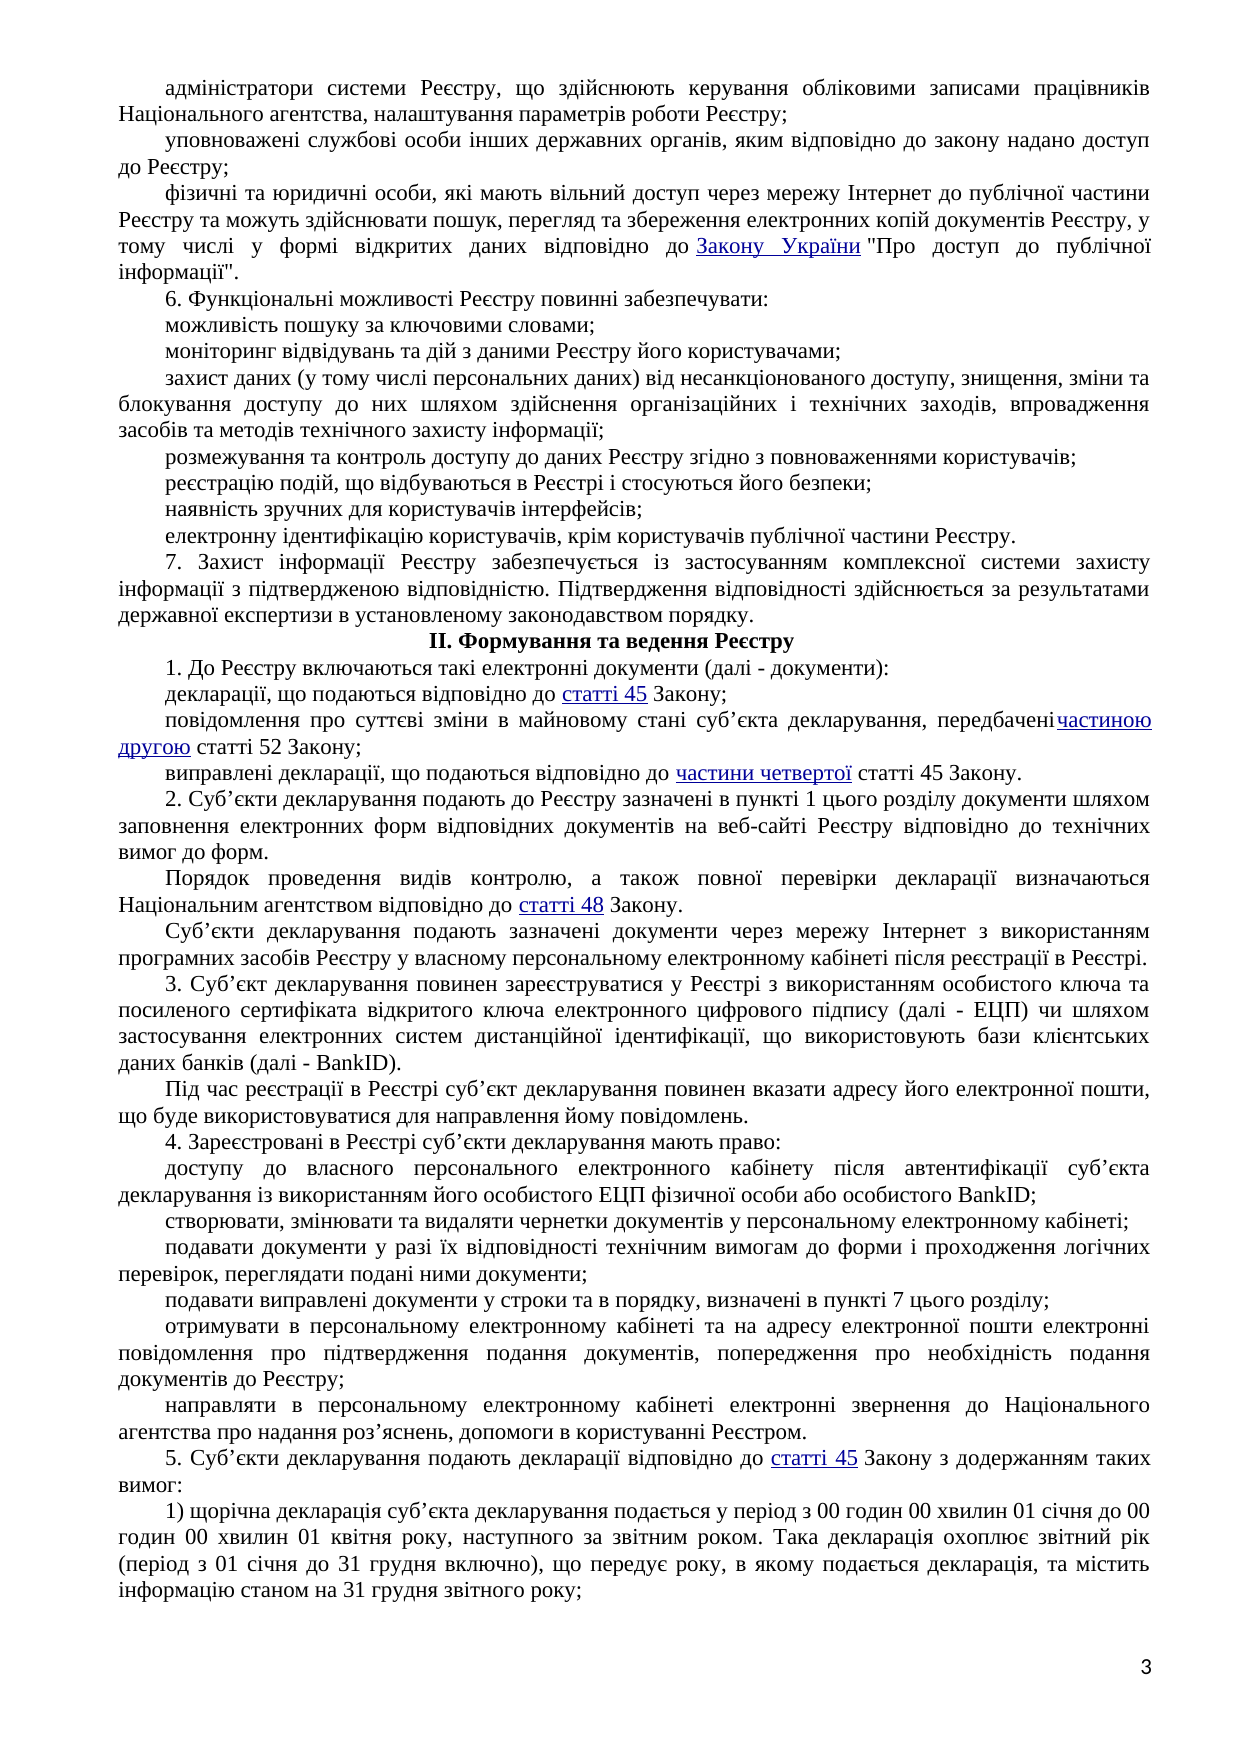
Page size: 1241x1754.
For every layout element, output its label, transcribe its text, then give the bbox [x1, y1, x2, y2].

text 4. Зареєстровані в Реєстрі суб’єкти декларування мають право: [118, 1128, 1152, 1154]
text повідомлення про суттєві зміни в майновому стані суб’єкта декларування, передбаченічастиною другою статті 52 Закону; [118, 706, 1152, 759]
text можливість пошуку за ключовими словами; [118, 311, 1152, 337]
text 6. Функціональні можливості Реєстру повинні забезпечувати: [118, 285, 1152, 311]
text Суб’єкти декларування подають зазначені документи через мережу Інтернет з використанням програмних засобів Реєстру у власному персональному електронному кабінеті після реєстрації в Реєстрі. [118, 917, 1152, 970]
text направляти в персональному електронному кабінеті електронні звернення до Національного агентства про надання роз’яснень, допомоги в користуванні Реєстром. [118, 1392, 1152, 1444]
text уповноважені службові особи інших державних органів, яким відповідно до закону надано доступ до Реєстру; [118, 127, 1152, 179]
text подавати виправлені документи у строки та в порядку, визначені в пункті 7 цього розділу; [118, 1286, 1152, 1312]
text виправлені декларації, що подаються відповідно до частини четвертої статті 45 Закону. [118, 759, 1152, 785]
text 1. До Реєстру включаються такі електронні документи (далі - документи): [118, 654, 1152, 680]
text подавати документи у разі їх відповідності технічним вимогам до форми і проходження логічних перевірок, переглядати подані ними документи; [118, 1233, 1152, 1286]
text електронну ідентифікацію користувачів, крім користувачів публічної частини Реєстру. [118, 522, 1152, 548]
text отримувати в персональному електронному кабінеті та на адресу електронної пошти електронні повідомлення про підтвердження подання документів, попередження про необхідність подання документів до Реєстру; [118, 1312, 1152, 1392]
text II. Формування та ведення Реєстру [118, 627, 1105, 654]
text моніторинг відвідувань та дій з даними Реєстру його користувачами; [118, 337, 1152, 364]
text 1) щорічна декларація суб’єкта декларування подається у період з 00 годин 00 хвилин 01 січня до 00 годин 00 хвилин 01 квітня року, наступного за звітним роком. Така декларація охоплює звітний рік (період з 01 січня до 31 грудня включно), що передує року, в якому подається декларація, та містить інформацію станом на 31 грудня звітного року; [118, 1497, 1152, 1602]
text адміністратори системи Реєстру, що здійснюють керування обліковими записами працівників Національного агентства, налаштування параметрів роботи Реєстру; [118, 74, 1152, 127]
text захист даних (у тому числі персональних даних) від несанкціонованого доступу, знищення, зміни та блокування доступу до них шляхом здійснення організаційних і технічних заходів, впровадження засобів та методів технічного захисту інформації; [118, 364, 1152, 443]
text 5. Суб’єкти декларування подають декларації відповідно до статті 45 Закону з додержанням таких вимог: [118, 1444, 1152, 1497]
text наявність зручних для користувачів інтерфейсів; [118, 496, 1152, 522]
text Порядок проведення видів контролю, а також повної перевірки декларації визначаються Національним агентством відповідно до статті 48 Закону. [118, 864, 1152, 917]
text 7. Захист інформації Реєстру забезпечується із застосуванням комплексної системи захисту інформації з підтвердженою відповідністю. Підтвердження відповідності здійснюється за результатами державної експертизи в установленому законодавством порядку. [118, 548, 1152, 627]
text фізичні та юридичні особи, які мають вільний доступ через мережу Інтернет до публічної частини Реєстру та можуть здійснювати пошук, перегляд та збереження електронних копій документів Реєстру, у тому числі у формі відкритих даних відповідно до Закону України "Про доступ до публічної інформації". [118, 179, 1152, 285]
text створювати, змінювати та видаляти чернетки документів у персональному електронному кабінеті; [118, 1207, 1152, 1233]
text розмежування та контроль доступу до даних Реєстру згідно з повноваженнями користувачів; [118, 443, 1152, 469]
text 2. Суб’єкти декларування подають до Реєстру зазначені в пункті 1 цього розділу документи шляхом заповнення електронних форм відповідних документів на веб-сайті Реєстру відповідно до технічних вимог до форм. [118, 785, 1152, 864]
text Під час реєстрації в Реєстрі суб’єкт декларування повинен вказати адресу його електронної пошти, що буде використовуватися для направлення йому повідомлень. [118, 1075, 1152, 1128]
text реєстрацію подій, що відбуваються в Реєстрі і стосуються його безпеки; [118, 469, 1152, 496]
text доступу до власного персонального електронного кабінету після автентифікації суб’єкта декларування із використанням його особистого ЕЦП фізичної особи або особистого BankID; [118, 1154, 1152, 1207]
text декларації, що подаються відповідно до статті 45 Закону; [118, 680, 1152, 706]
text 3. Суб’єкт декларування повинен зареєструватися у Реєстрі з використанням особистого ключа та посиленого сертифіката відкритого ключа електронного цифрового підпису (далі - ЕЦП) чи шляхом застосування електронних систем дистанційної ідентифікації, що використовують бази клієнтських даних банків (далі - BankID). [118, 970, 1152, 1075]
